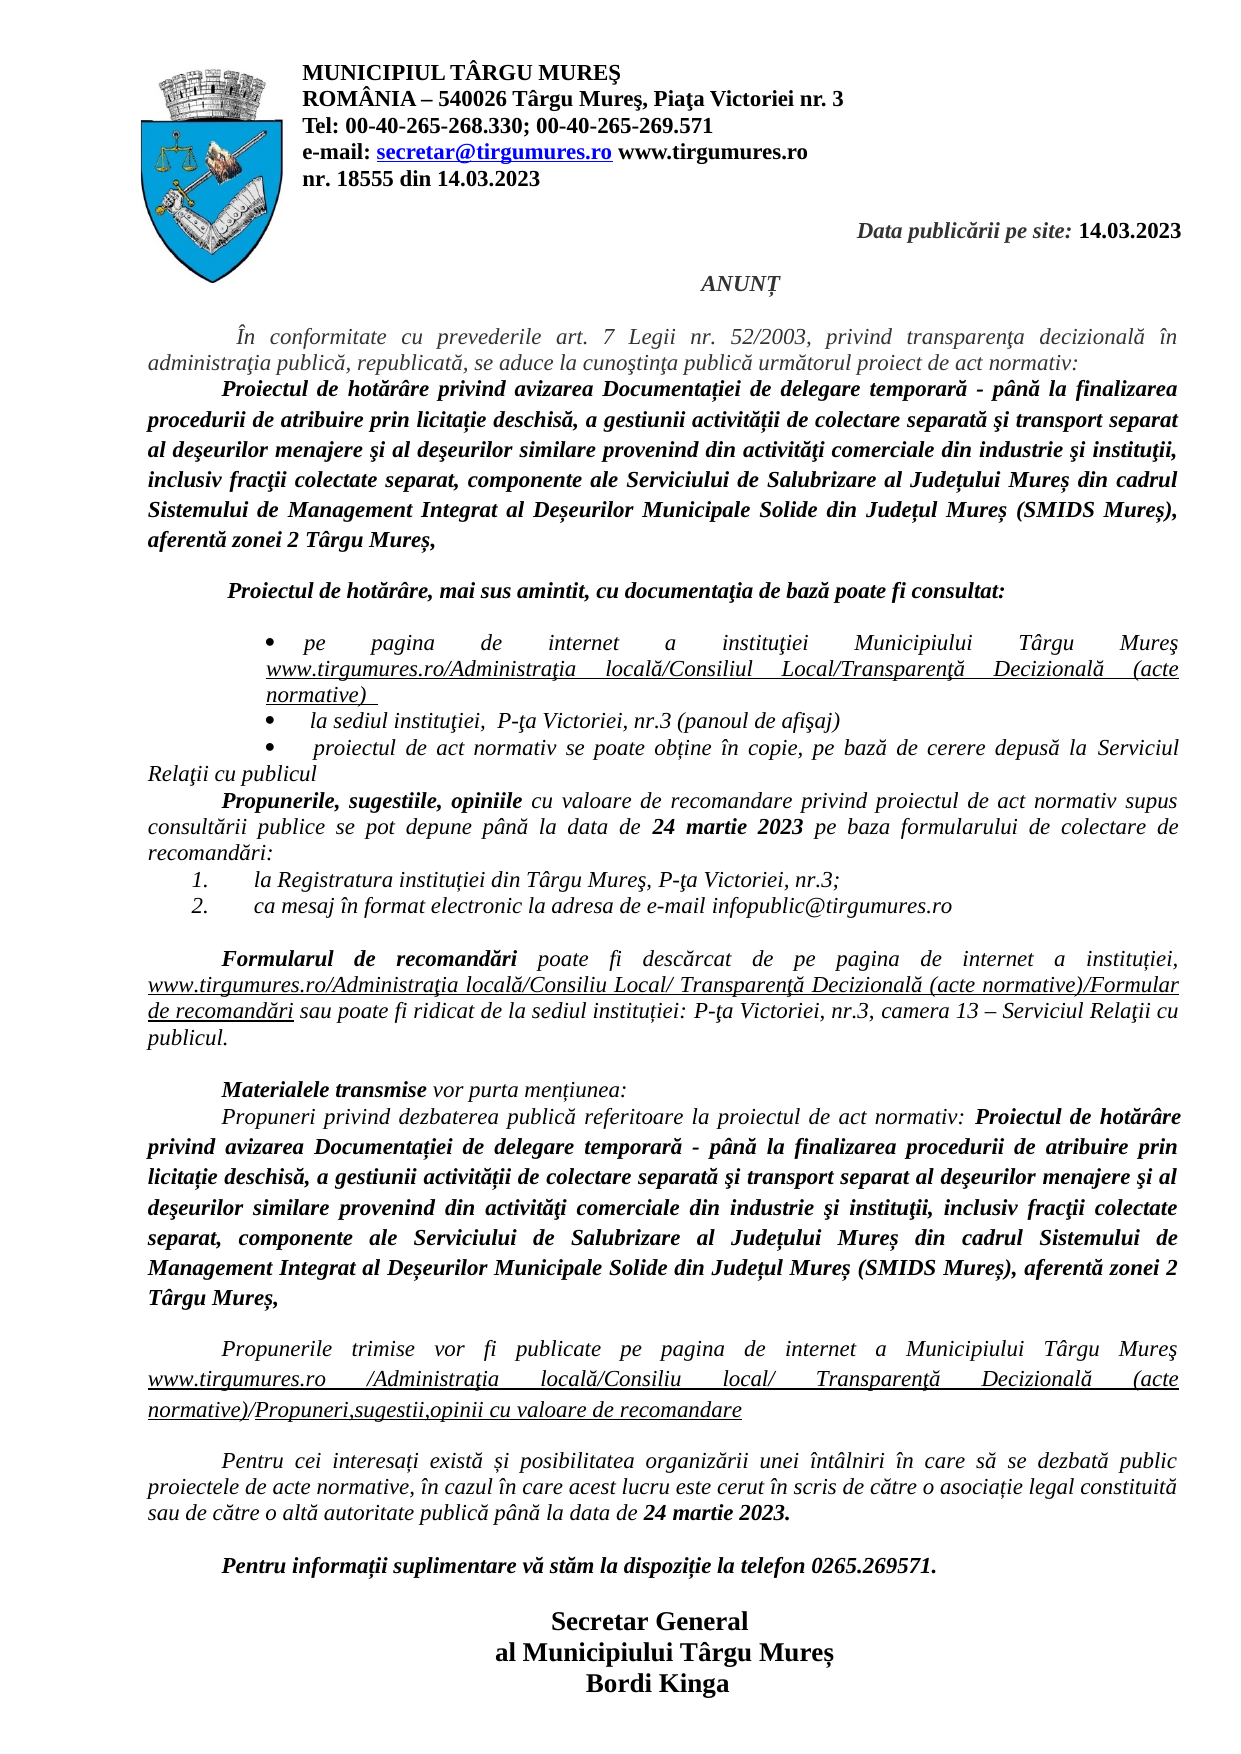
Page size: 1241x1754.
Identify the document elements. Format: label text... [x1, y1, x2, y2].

picture [139, 67, 284, 281]
text nr. 18555 din 14.03.2023 [284, 164, 1181, 191]
text Data publicării pe site: 14.03.2023 [284, 217, 1181, 244]
text Bordi Kinga [295, 1667, 1181, 1698]
text Secretar General [148, 1605, 1181, 1636]
text Proiectul de hotărâre privind avizarea Documentației de delegare temporară - până la finalizarea procedurii de atribuire prin licitație deschisă, a gestiunii activității de colectare separată şi transport separat al deşeurilor menajere şi al deşeurilor similare provenind din activităţi comerciale din industrie şi instituţii, inclusiv fracţii colectate separat, componente ale Serviciului de Salubrizare al Județului Mureș din cadrul Sistemului de Management Integrat al Deșeurilor Municipale Solide din Județul Mureș (SMIDS Mureș), aferentă zonei 2 Târgu Mureș, [148, 375, 1181, 553]
text Pentru cei interesați există și posibilitatea organizării unei întâlniri în care să se dezbată public proiectele de acte normative, în cazul în care acest lucru este cerut în scris de către o asociație legal constituită sau de către o altă autoritate publică până la data de 24 martie 2023. [148, 1447, 1181, 1526]
text  proiectul de act normativ se poate obține în copie, pe bază de cerere depusă la Serviciul Relaţii cu publicul [148, 734, 1181, 787]
text Propuneri privind dezbaterea publică referitoare la proiectul de act normativ: Proiectul de hotărâre privind avizarea Documentației de delegare temporară - până la finalizarea procedurii de atribuire prin licitație deschisă, a gestiunii activității de colectare separată şi transport separat al deşeurilor menajere şi al deşeurilor similare provenind din activităţi comerciale din industrie şi instituţii, inclusiv fracţii colectate separat, componente ale Serviciului de Salubrizare al Județului Mureș din cadrul Sistemului de Management Integrat al Deșeurilor Municipale Solide din Județul Mureș (SMIDS Mureș), aferentă zonei 2 Târgu Mureș, [148, 1103, 1181, 1311]
text Materialele transmise vor purta mențiunea: [148, 1077, 1181, 1103]
text al Municipiului Târgu Mureș [148, 1636, 1181, 1667]
text e-mail: secretar@tirgumures.ro www.tirgumures.ro [284, 138, 1181, 164]
text Proiectul de hotărâre, mai sus amintit, cu documentaţia de bază poate fi consultat: [148, 577, 1181, 604]
text Formularul de recomandări poate fi descărcat de pe pagina de internet a instituției, www.tirgumures.ro/Administraţia locală/Consiliu Local/ Transparenţă Decizională (acte normative)/Formular de recomandări sau poate fi ridicat de la sediul instituției: P-ţa Victoriei, nr.3, camera 13 – Serviciul Relaţii cu publicul. [148, 945, 1181, 1050]
text 2. ca mesaj în format electronic la adresa de e-mail infopublic@tirgumures.ro [191, 892, 1181, 918]
text Tel: 00-40-265-268.330; 00-40-265-269.571 [284, 112, 1181, 138]
text ANUNȚ [148, 270, 1181, 296]
text Propunerile, sugestiile, opiniile cu valoare de recomandare privind proiectul de act normativ supus consultării publice se pot depune până la data de 24 martie 2023 pe baza formularului de colectare de recomandări: [148, 787, 1181, 866]
text Propunerile trimise vor fi publicate pe pagina de internet a Municipiului Târgu Mureş www.tirgumures.ro /Administraţia locală/Consiliu local/ Transparenţă Decizională (acte normative)/Propuneri,sugestii,opinii cu valoare de recomandare [148, 1335, 1181, 1422]
text În conformitate cu prevederile art. 7 Legii nr. 52/2003, privind transparenţa decizională în administraţia publică, republicată, se aduce la cunoştinţa publică următorul proiect de act normativ: [148, 323, 1181, 375]
text  la sediul instituţiei, P-ţa Victoriei, nr.3 (panoul de afişaj) [148, 708, 1127, 734]
text MUNICIPIUL TÂRGU MUREŞ [148, 59, 1181, 86]
text ROMÂNIA – 540026 Târgu Mureş, Piaţa Victoriei nr. 3 [284, 86, 1181, 112]
text 1. la Registratura instituției din Târgu Mureş, P-ţa Victoriei, nr.3; [191, 866, 1181, 892]
text  pe pagina de internet a instituţiei Municipiului Târgu Mureş www.tirgumures.ro/Administraţia locală/Consiliul Local/Transparenţă Decizională (acte normative) [266, 628, 1181, 708]
text Pentru informații suplimentare vă stăm la dispoziție la telefon 0265.269571. [148, 1552, 1181, 1578]
